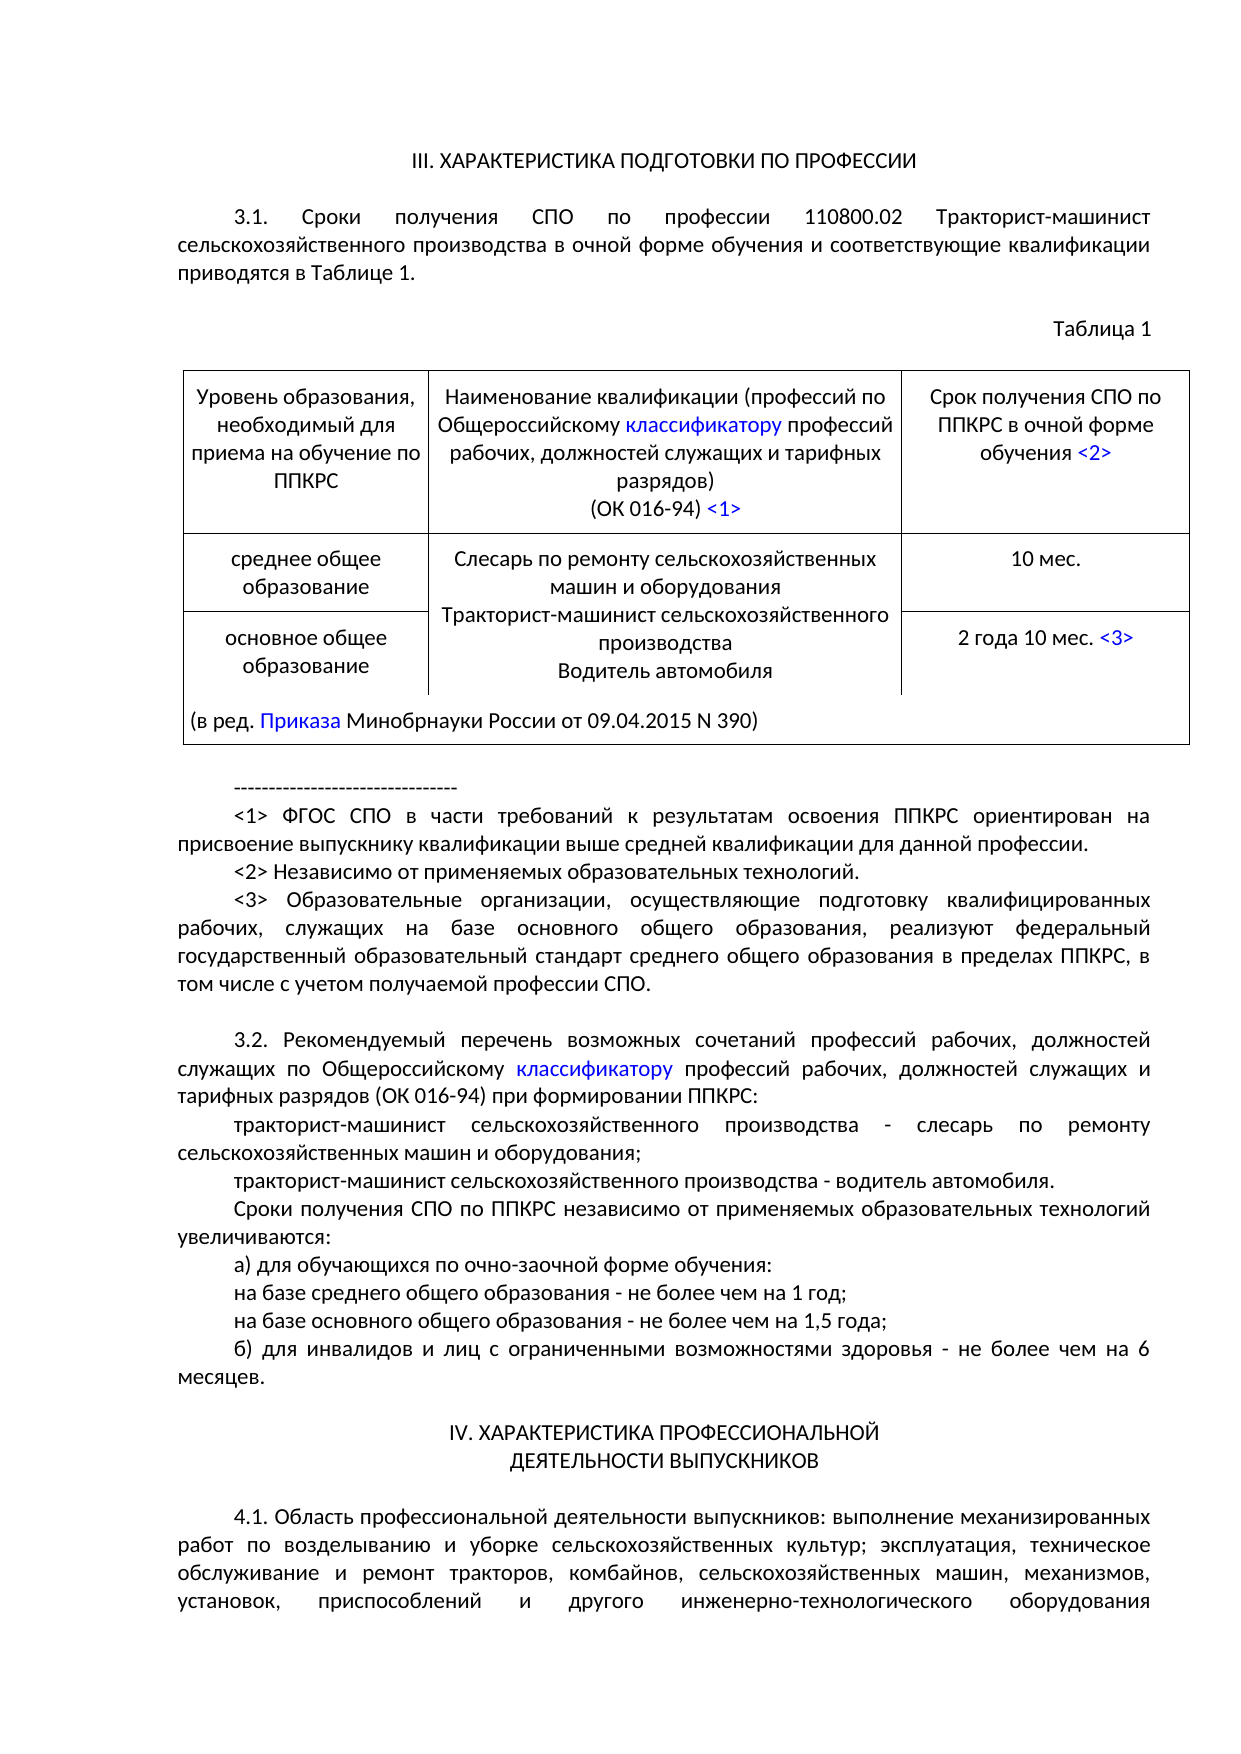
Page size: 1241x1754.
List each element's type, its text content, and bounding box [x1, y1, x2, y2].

table_cell основное общее образование [184, 612, 428, 695]
table_cell Слесарь по ремонту сельскохозяйственных машин и оборудования Тракторист-машинист сельскохозяйственного производства Водитель автомобиля [429, 534, 901, 695]
table_cell среднее общее образование [184, 534, 428, 611]
text тракторист-машинист сельскохозяйственного производства - водитель автомобиля. [177, 1166, 1152, 1194]
table_cell 2 года 10 мес. <3> [902, 612, 1189, 695]
text б) для инвалидов и лиц с ограниченными возможностями здоровья - не более чем на 6 месяцев. [177, 1334, 1152, 1390]
text <1> ФГОС СПО в части требований к результатам освоения ППКРС ориентирован на присвоение выпускнику квалификации выше средней квалификации для данной профессии. [177, 801, 1152, 857]
text на базе среднего общего образования - не более чем на 1 год; [177, 1278, 1152, 1306]
table_cell 10 мес. [902, 534, 1189, 611]
table_header Уровень образования, необходимый для приема на обучение по ППКРС [184, 371, 428, 533]
text Таблица 1 [177, 314, 1152, 342]
text IV. ХАРАКТЕРИСТИКА ПРОФЕССИОНАЛЬНОЙ [177, 1418, 1152, 1446]
text тракторист-машинист сельскохозяйственного производства - слесарь по ремонту сельскохозяйственных машин и оборудования; [177, 1110, 1152, 1166]
text -------------------------------- [177, 773, 1152, 801]
table_header Срок получения СПО по ППКРС в очной форме обучения <2> [902, 371, 1189, 533]
text <3> Образовательные организации, осуществляющие подготовку квалифицированных рабочих, служащих на базе основного общего образования, реализуют федеральный государственный образовательный стандарт среднего общего образования в пределах ППКРС, в том числе с учетом получаемой профессии СПО. [177, 886, 1152, 998]
table_cell (в ред. Приказа Минобрнауки России от 09.04.2015 N 390) [184, 695, 1189, 744]
text 3.1. Сроки получения СПО по профессии 110800.02 Тракторист-машинист сельскохозяйственного производства в очной форме обучения и соответствующие квалификации приводятся в Таблице 1. [177, 202, 1152, 286]
table_header Наименование квалификации (профессий по Общероссийскому классификатору профессий рабочих, должностей служащих и тарифных разрядов) (ОК 016-94) <1> [429, 371, 901, 533]
text <2> Независимо от применяемых образовательных технологий. [177, 857, 1152, 886]
text на базе основного общего образования - не более чем на 1,5 года; [177, 1306, 1152, 1334]
text а) для обучающихся по очно-заочной форме обучения: [177, 1250, 1152, 1278]
text III. ХАРАКТЕРИСТИКА ПОДГОТОВКИ ПО ПРОФЕССИИ [177, 146, 1152, 174]
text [177, 1502, 1152, 1614]
text ДЕЯТЕЛЬНОСТИ ВЫПУСКНИКОВ [177, 1446, 1152, 1474]
text 3.2. Рекомендуемый перечень возможных сочетаний профессий рабочих, должностей служащих по Общероссийскому классификатору профессий рабочих, должностей служащих и тарифных разрядов (ОК 016-94) при формировании ППКРС: [177, 1026, 1152, 1110]
text Сроки получения СПО по ППКРС независимо от применяемых образовательных технологий увеличиваются: [177, 1194, 1152, 1250]
